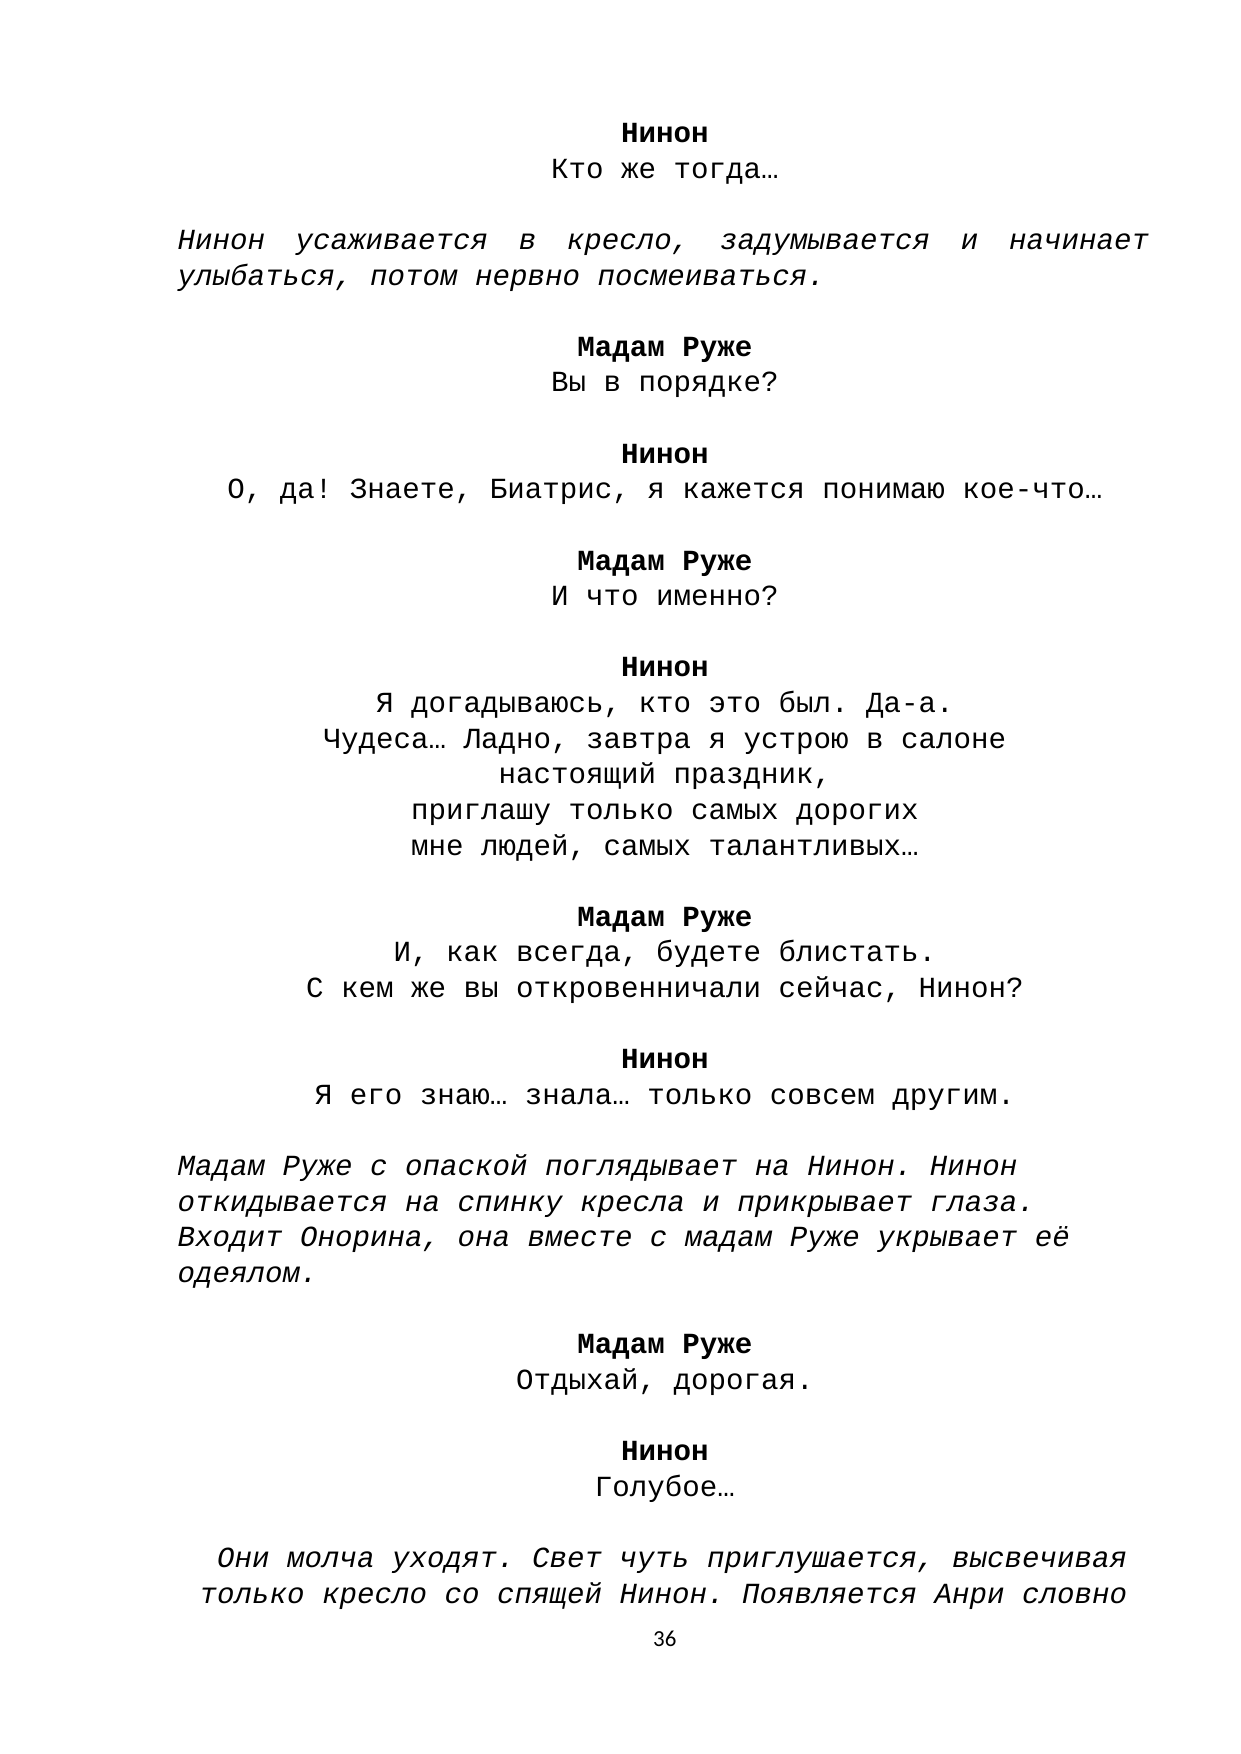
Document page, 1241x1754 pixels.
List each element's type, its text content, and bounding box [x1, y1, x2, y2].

text Мадам Руже [177, 902, 1152, 935]
text Отдыхай, дорогая. [177, 1365, 1152, 1398]
text Нинон [177, 1044, 1152, 1077]
text Чудеса… Ладно, завтра я устрою в салоне [177, 724, 1152, 757]
text Кто же тогда… [177, 154, 1152, 187]
text Нинон [177, 118, 1152, 151]
text приглашу только самых дорогих [177, 795, 1152, 828]
text С кем же вы откровенничали сейчас, Нинон? [177, 973, 1152, 1006]
text Мадам Руже [177, 332, 1152, 365]
text И что именно? [177, 581, 1152, 614]
text Нинон [177, 1436, 1152, 1469]
text Вы в порядке? [177, 367, 1152, 401]
text Мадам Руже с опаской поглядывает на Нинон. Нинон откидывается на спинку кресла и прикрывает глаза. Входит Онорина, она вместе с мадам Руже укрывает её одеялом. [177, 1151, 1152, 1291]
text О, да! Знаете, Биатрис, я кажется понимаю кое-что… [177, 474, 1152, 507]
text Я его знаю… знала… только совсем другим. [177, 1080, 1152, 1113]
text Я догадываюсь, кто это был. Да-а. [177, 688, 1152, 721]
text Нинон усаживается в кресло, задумывается и начинает улыбаться, потом нервно посмеиваться. [177, 225, 1152, 294]
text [177, 1543, 1152, 1612]
text Голубое… [177, 1472, 1152, 1505]
text настоящий праздник, [177, 759, 1152, 792]
text Мадам Руже [177, 1329, 1152, 1362]
text Мадам Руже [177, 546, 1152, 579]
text мне людей, самых талантливых… [177, 831, 1152, 864]
text Нинон [177, 652, 1152, 686]
text Нинон [177, 439, 1152, 472]
text И, как всегда, будете блистать. [177, 937, 1152, 971]
